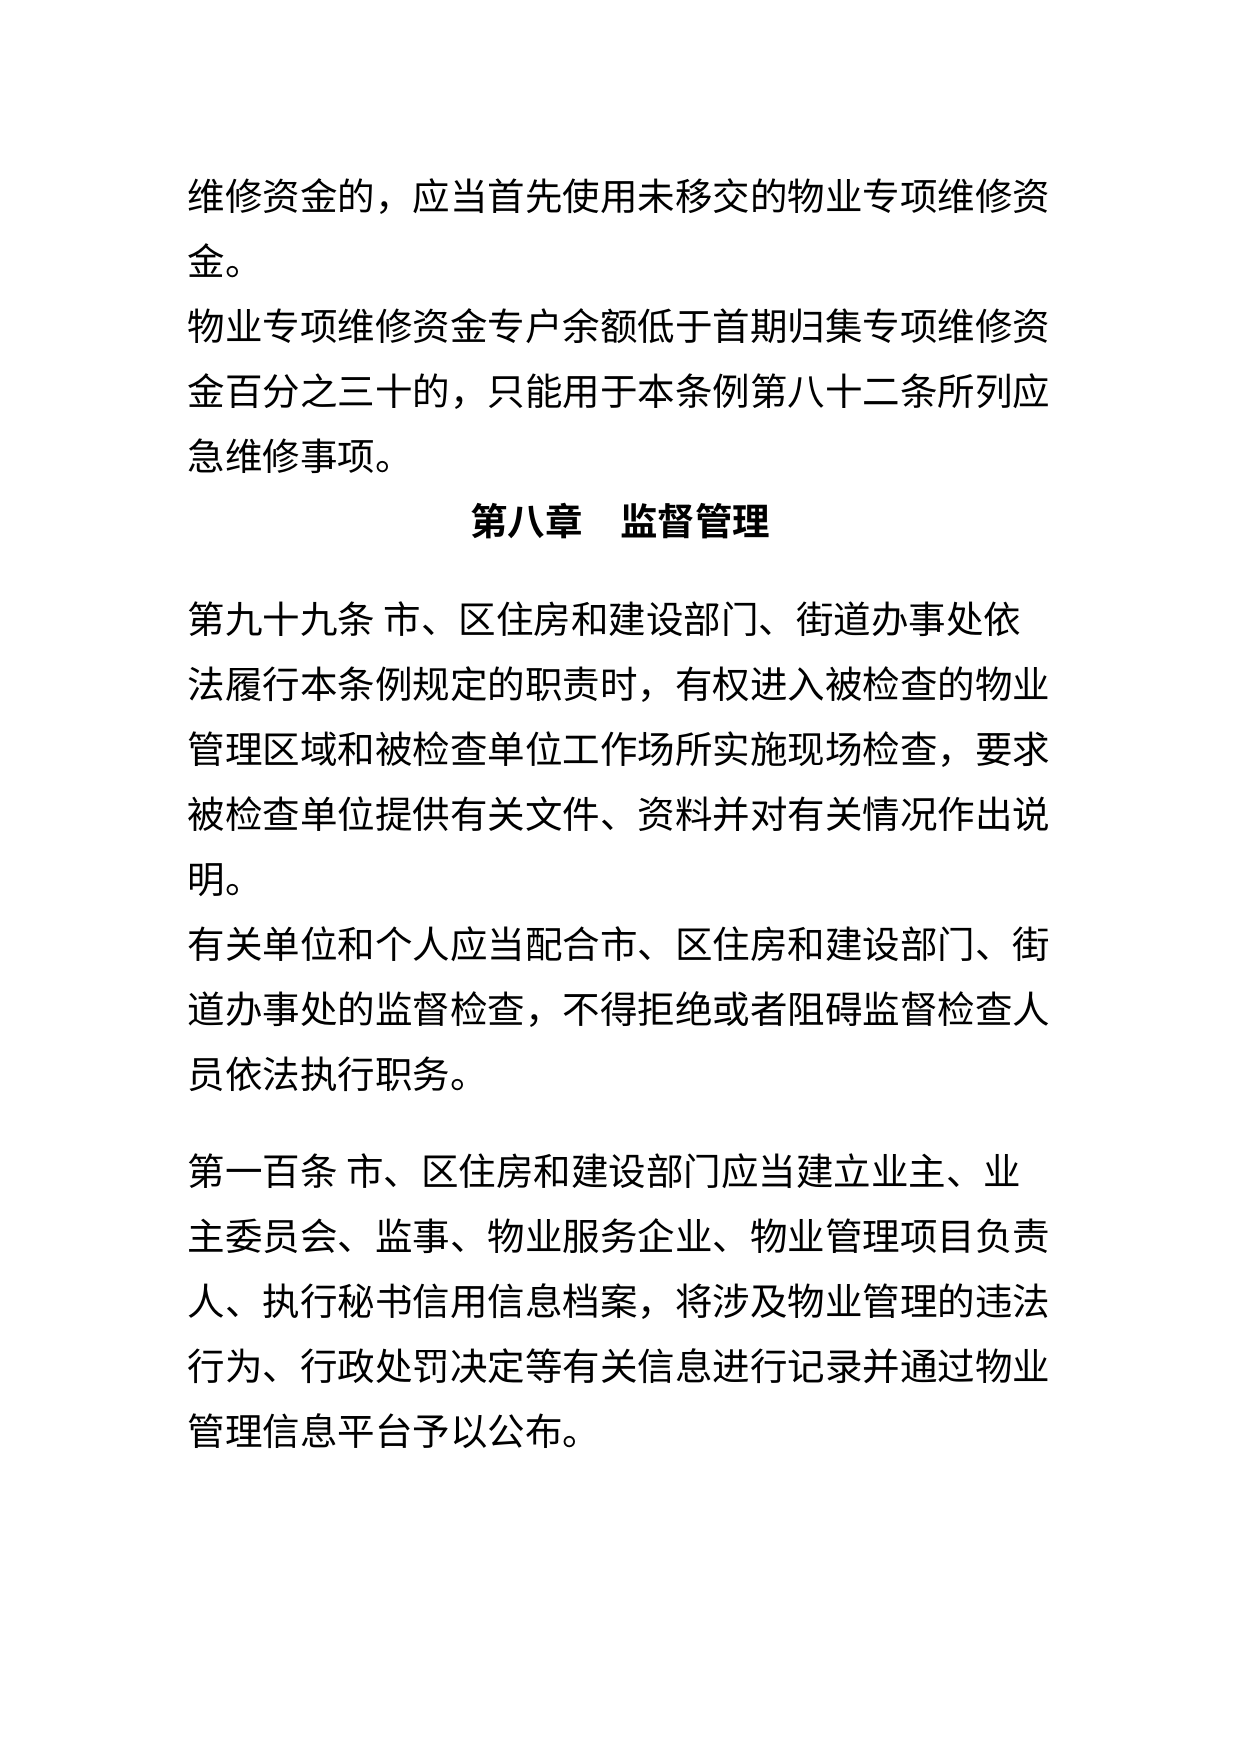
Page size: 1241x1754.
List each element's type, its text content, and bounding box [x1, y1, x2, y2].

text 有关单位和个人应当配合市、区住房和建设部门、街道办事处的监督检查，不得拒绝或者阻碍监督检查人员依法执行职务。 [187, 909, 1053, 1104]
text 第一百条 市、区住房和建设部门应当建立业主、业主委员会、监事、物业服务企业、物业管理项目负责人、执行秘书信用信息档案，将涉及物业管理的违法行为、行政处罚决定等有关信息进行记录并通过物业管理信息平台予以公布。 [187, 1137, 1053, 1462]
text 第八章 监督管理 [187, 487, 1053, 552]
text 物业专项维修资金专户余额低于首期归集专项维修资金百分之三十的，只能用于本条例第八十二条所列应急维修事项。 [187, 292, 1053, 487]
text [187, 162, 1053, 292]
text 第九十九条 市、区住房和建设部门、街道办事处依法履行本条例规定的职责时，有权进入被检查的物业管理区域和被检查单位工作场所实施现场检查，要求被检查单位提供有关文件、资料并对有关情况作出说明。 [187, 584, 1053, 909]
